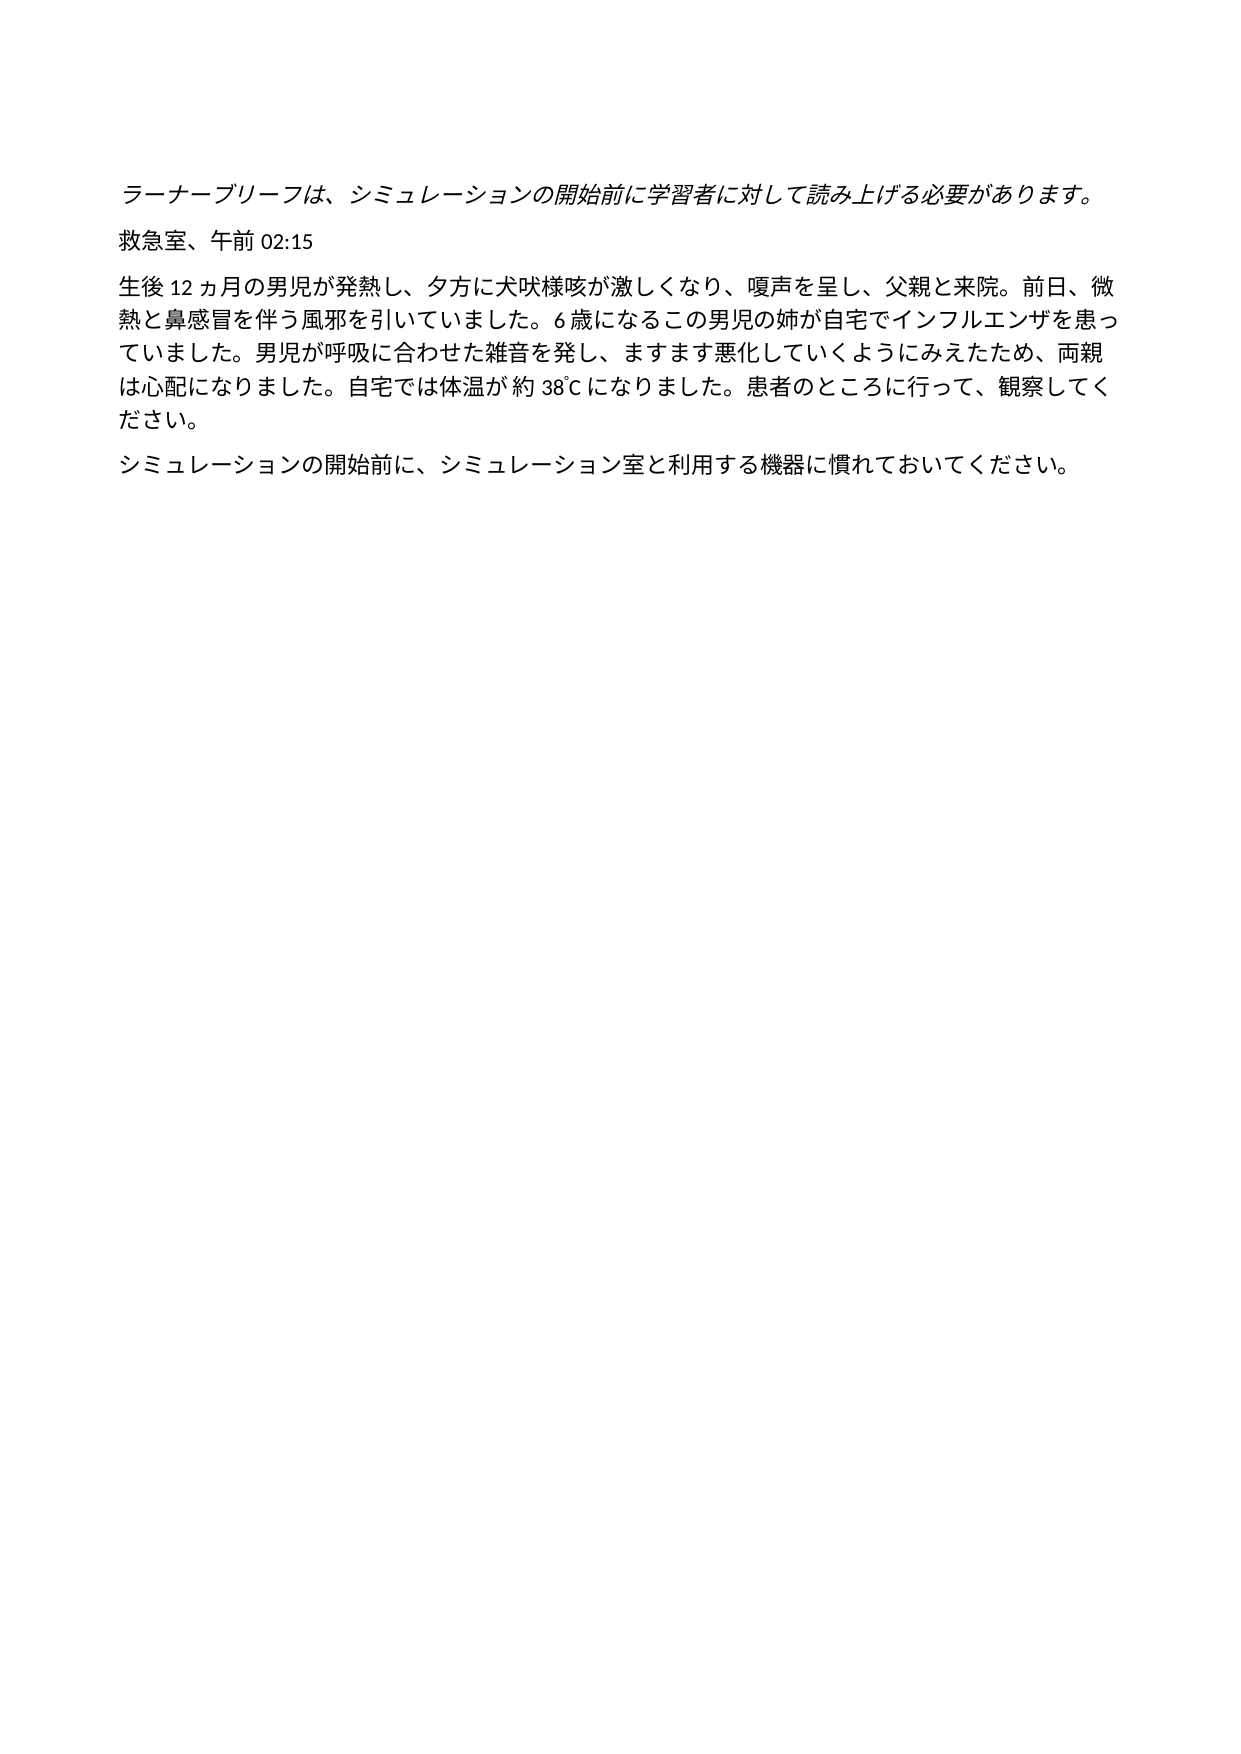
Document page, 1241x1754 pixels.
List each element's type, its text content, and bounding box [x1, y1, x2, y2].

text ラーナーブリーフは、シミュレーションの開始前に学習者に対して読み上げる必要があります。 [118, 177, 1122, 210]
text 生後 12 ヵ月の男児が発熱し、夕方に犬吠様咳が激しくなり、嗄声を呈し、父親と来院。前日、微熱と鼻感冒を伴う風邪を引いていました。6 歳になるこの男児の姉が自宅でインフルエンザを患っていました。男児が呼吸に合わせた雑音を発し、ますます悪化していくようにみえたため、両親は心配になりました。自宅では体温が 約 38°C になりました。患者のところに行って、観察してください。 [118, 269, 1122, 435]
text 救急室、午前 02:15 [118, 223, 1122, 256]
text シミュレーションの開始前に、シミュレーション室と利用する機器に慣れておいてください。 [118, 447, 1122, 481]
